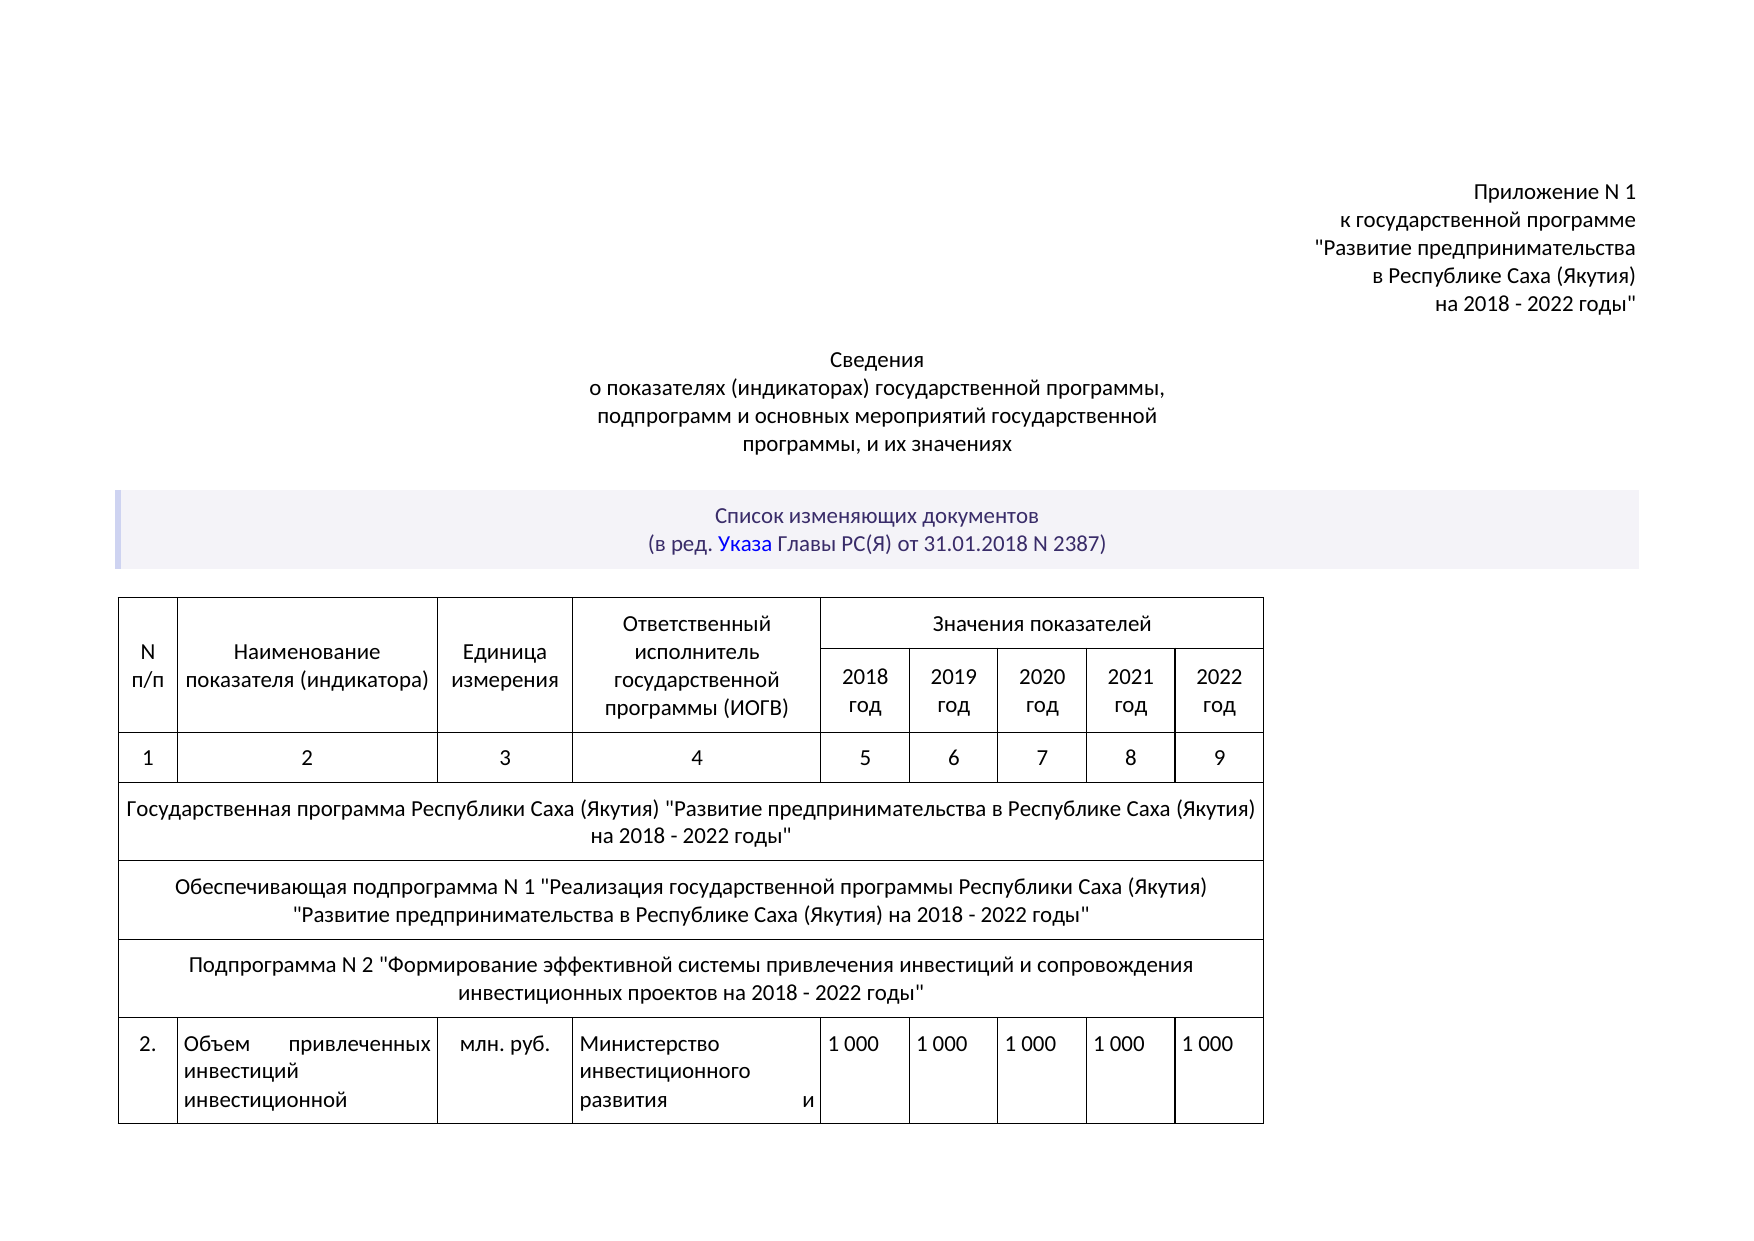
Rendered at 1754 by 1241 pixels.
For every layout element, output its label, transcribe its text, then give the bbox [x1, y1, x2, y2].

table_cell 9 [1176, 733, 1263, 782]
table_cell Подпрограмма N 2 "Формирование эффективной системы привлечения инвестиций и сопровождения инвестиционных проектов на 2018 - 2022 годы" [119, 940, 1263, 1017]
text подпрограмм и основных мероприятий государственной [118, 401, 1636, 429]
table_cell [178, 1018, 437, 1123]
table_header Ответственный исполнитель государственной программы (ИОГВ) [573, 598, 820, 732]
table_cell млн. руб. [438, 1018, 572, 1123]
text на 2018 - 2022 годы" [118, 289, 1636, 317]
table_cell 1 000 [910, 1018, 997, 1123]
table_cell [573, 1018, 820, 1123]
table_cell 1 000 [1176, 1018, 1263, 1123]
table_cell Государственная программа Республики Саха (Якутия) "Развитие предпринимательства в Республике Саха (Якутия) на 2018 - 2022 годы" [119, 783, 1263, 860]
table_cell 2022 год [1176, 649, 1263, 732]
table_cell 2019 год [910, 649, 997, 732]
table_cell 1 000 [1087, 1018, 1174, 1123]
text Сведения [118, 345, 1636, 373]
table_cell 8 [1087, 733, 1174, 782]
table_cell 2018 год [821, 649, 909, 732]
text программы, и их значениях [118, 429, 1636, 457]
table_header Список изменяющих документов (в ред. Указа Главы РС(Я) от 31.01.2018 N 2387) [121, 490, 1633, 569]
table_cell 6 [910, 733, 997, 782]
table_header Единица измерения [438, 598, 572, 732]
table_cell 7 [998, 733, 1086, 782]
table_cell 2020 год [998, 649, 1086, 732]
table_cell 4 [573, 733, 820, 782]
table_cell 2 [178, 733, 437, 782]
table_header Значения показателей [821, 598, 1263, 648]
table_cell Обеспечивающая подпрограмма N 1 "Реализация государственной программы Республики Саха (Якутия) "Развитие предпринимательства в Республике Саха (Якутия) на 2018 - 2022 годы" [119, 861, 1263, 939]
table_cell 1 000 [998, 1018, 1086, 1123]
text "Развитие предпринимательства [118, 233, 1636, 261]
text к государственной программе [118, 205, 1636, 233]
table_header N п/п [119, 598, 177, 732]
text в Республике Саха (Якутия) [118, 261, 1636, 289]
table_header Наименование показателя (индикатора) [178, 598, 437, 732]
text о показателях (индикаторах) государственной программы, [118, 373, 1636, 401]
table_cell 2021 год [1087, 649, 1174, 732]
table_cell 1 [119, 733, 177, 782]
table_cell 3 [438, 733, 572, 782]
table_cell 5 [821, 733, 909, 782]
text Приложение N 1 [118, 177, 1636, 205]
table_cell 1 000 [821, 1018, 909, 1123]
table_cell 2. [119, 1018, 177, 1123]
